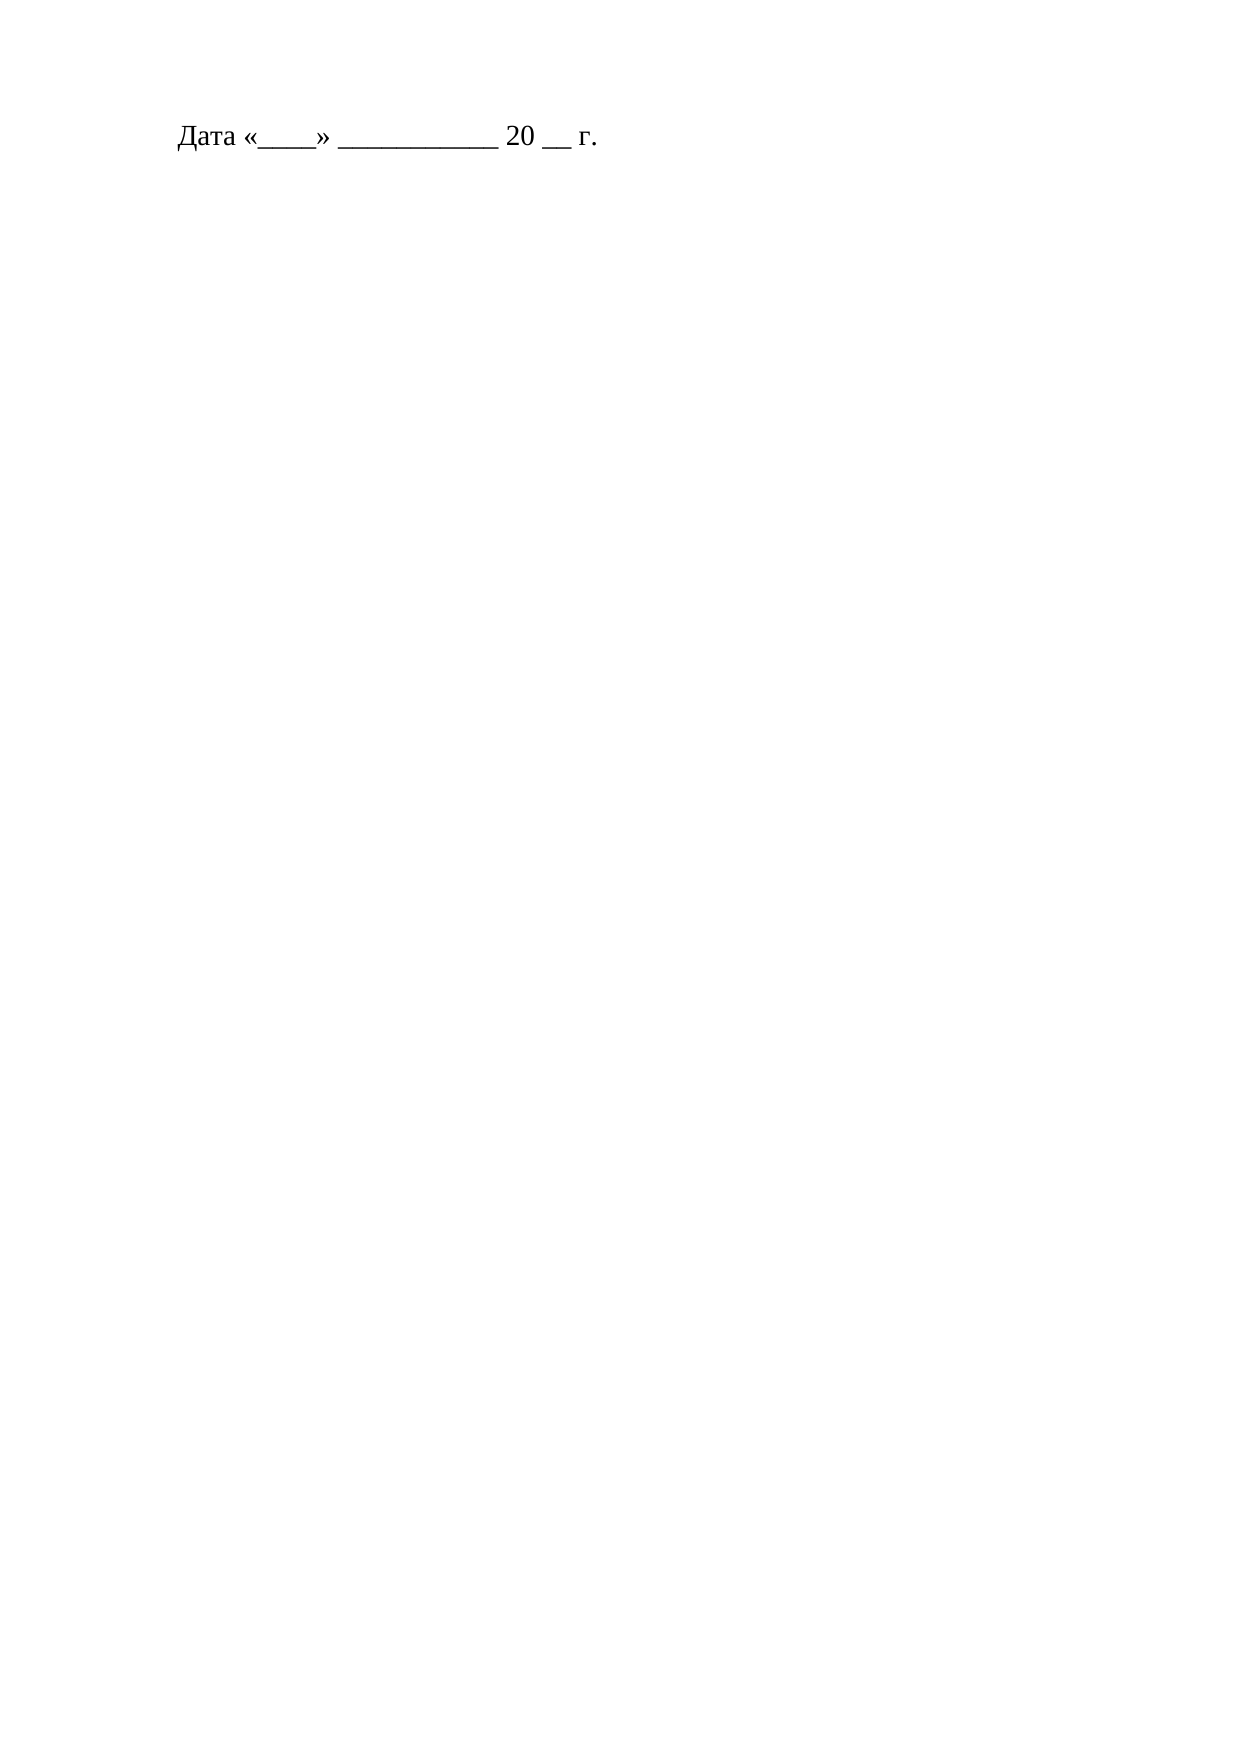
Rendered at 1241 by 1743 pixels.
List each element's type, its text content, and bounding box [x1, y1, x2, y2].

text Дата «____» ___________ 20 __ г. [177, 118, 1166, 152]
